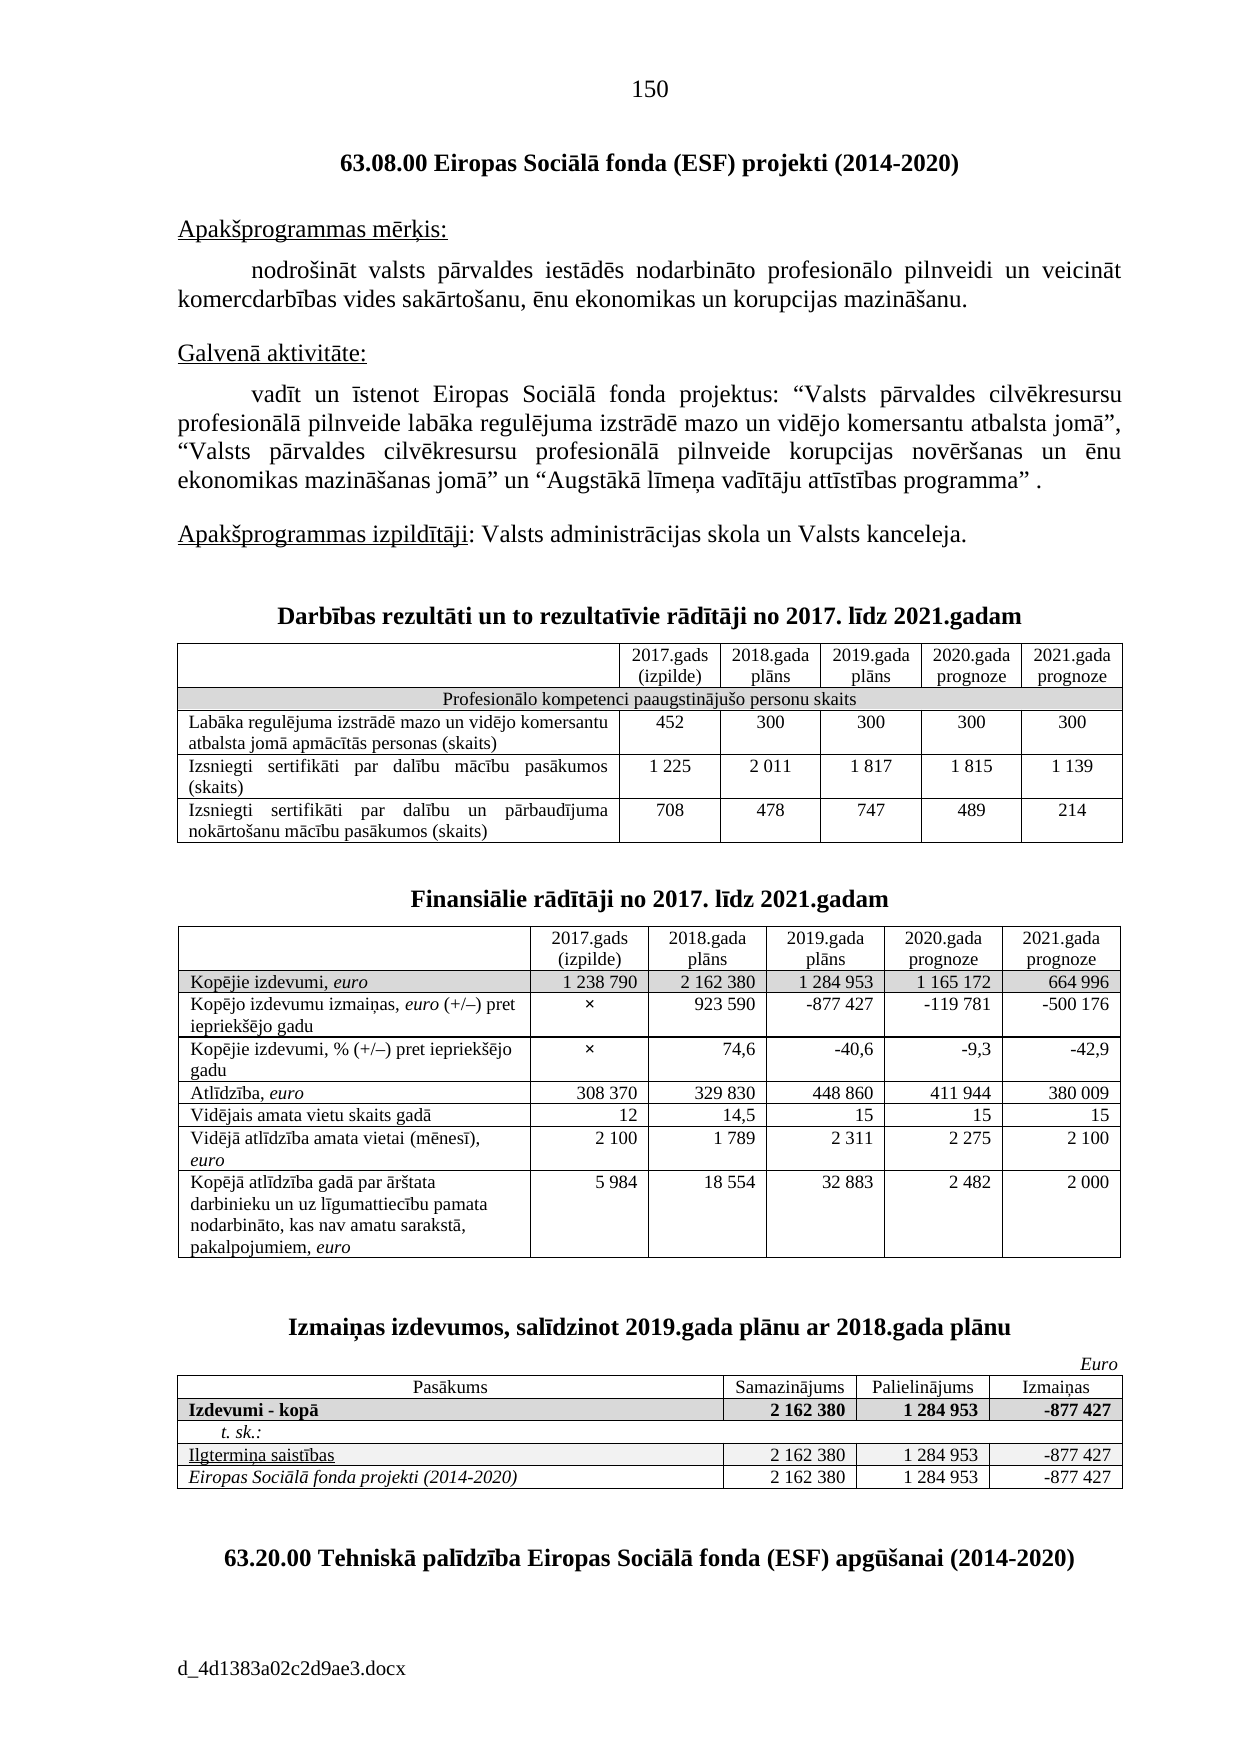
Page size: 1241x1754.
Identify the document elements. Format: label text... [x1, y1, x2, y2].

text Euro [1002, 1353, 1122, 1375]
table_header 2017.gads (izpilde) [620, 644, 720, 687]
table_cell 1 139 [1022, 755, 1122, 798]
table_cell -877 427 [767, 993, 884, 1036]
table_cell Ilgtermiņa saistības [178, 1444, 723, 1465]
text Apakšprogrammas izpildītāji: Valsts administrācijas skola un Valsts kanceleja. [177, 519, 1122, 548]
table_cell 2 011 [721, 755, 820, 798]
table_cell -877 427 [990, 1399, 1122, 1420]
table_cell Vidējais amata vietu skaits gadā [179, 1104, 530, 1126]
table_cell Vidējā atlīdzība amata vietai (mēnesī), euro [179, 1127, 530, 1170]
table_header 2020.gada prognoze [885, 927, 1002, 970]
text nodrošināt valsts pārvaldes iestādēs nodarbināto profesionālo pilnveidi un veicināt komercdarbības vides sakārtošanu, ēnu ekonomikas un korupcijas mazināšanu. [177, 255, 1122, 313]
table_cell 1 789 [649, 1127, 766, 1170]
table_cell 448 860 [767, 1082, 884, 1103]
table_cell -877 427 [990, 1444, 1122, 1465]
table_header 2017.gads (izpilde) [531, 927, 648, 970]
table_cell 489 [922, 799, 1021, 842]
table_cell 214 [1022, 799, 1122, 842]
table_header 2021.gada prognoze [1022, 644, 1122, 687]
text Finansiālie rādītāji no 2017. līdz 2021.gadam [177, 884, 1122, 913]
table_cell × [531, 1038, 648, 1081]
table_header 2019.gada plāns [821, 644, 921, 687]
table_cell Kopējie izdevumi, euro [179, 971, 530, 992]
table_cell 1 284 953 [857, 1466, 989, 1488]
table_header 2018.gada plāns [721, 644, 820, 687]
table_cell 1 284 953 [857, 1399, 989, 1420]
table_header Palielinājums [857, 1376, 989, 1397]
table_cell 664 996 [1003, 971, 1120, 992]
table_cell 15 [885, 1104, 1002, 1126]
table_cell 380 009 [1003, 1082, 1120, 1103]
table_cell Labāka regulējuma izstrādē mazo un vidējo komersantu atbalsta jomā apmācītās personas (skaits) [178, 711, 619, 754]
table_cell -40,6 [767, 1038, 884, 1081]
table_header 2021.gada prognoze [1003, 927, 1120, 970]
table_cell 15 [767, 1104, 884, 1126]
table_cell 2 482 [885, 1171, 1002, 1257]
table_cell 1 817 [821, 755, 921, 798]
table_cell 74,6 [649, 1038, 766, 1081]
table_header Pasākums [178, 1376, 723, 1397]
table_header [178, 644, 619, 687]
table_cell Izsniegti sertifikāti par dalību mācību pasākumos (skaits) [178, 755, 619, 798]
table_header 2020.gada prognoze [922, 644, 1021, 687]
text 63.08.00 Eiropas Sociālā fonda (ESF) projekti (2014-2020) [177, 148, 1122, 176]
text 63.20.00 Tehniskā palīdzība Eiropas Sociālā fonda (ESF) apgūšanai (2014-2020) [177, 1543, 1122, 1571]
table_cell 18 554 [649, 1171, 766, 1257]
table_header 2018.gada plāns [649, 927, 766, 970]
table_cell Profesionālo kompetenci paaugstinājušo personu skaits [178, 688, 1122, 709]
table_header Izmaiņas [990, 1376, 1122, 1397]
table_cell Izsniegti sertifikāti par dalību un pārbaudījuma nokārtošanu mācību pasākumos (skaits) [178, 799, 619, 842]
table_cell 12 [531, 1104, 648, 1126]
text Izmaiņas izdevumos, salīdzinot 2019.gada plānu ar 2018.gada plānu [177, 1312, 1122, 1341]
table_cell 300 [721, 711, 820, 754]
table_cell 1 815 [922, 755, 1021, 798]
table_cell 2 100 [531, 1127, 648, 1170]
table_cell Kopējā atlīdzība gadā par ārštata darbinieku un uz līgumattiecību pamata nodarbināto, kas nav amatu sarakstā, pakalpojumiem, euro [179, 1171, 530, 1257]
table_cell -119 781 [885, 993, 1002, 1036]
table_cell Kopējie izdevumi, % (+/–) pret iepriekšējo gadu [179, 1038, 530, 1081]
text Apakšprogrammas mērķis: [177, 214, 1122, 243]
table_cell 923 590 [649, 993, 766, 1036]
table_cell 747 [821, 799, 921, 842]
table_cell -42,9 [1003, 1038, 1120, 1081]
table_cell 15 [1003, 1104, 1120, 1126]
table_cell 1 165 172 [885, 971, 1002, 992]
table_cell 14,5 [649, 1104, 766, 1126]
table_cell Atlīdzība, euro [179, 1082, 530, 1103]
table_cell -9,3 [885, 1038, 1002, 1081]
table_cell 2 162 380 [724, 1444, 856, 1465]
table_cell 2 162 380 [724, 1399, 856, 1420]
table_header Samazinājums [724, 1376, 856, 1397]
table_cell 2 311 [767, 1127, 884, 1170]
table_cell × [531, 993, 648, 1036]
table_cell 300 [821, 711, 921, 754]
table_cell 411 944 [885, 1082, 1002, 1103]
table_header [179, 927, 530, 970]
table_cell t. sk.: [178, 1421, 1122, 1443]
table_cell 308 370 [531, 1082, 648, 1103]
table_cell 452 [620, 711, 720, 754]
table_cell -500 176 [1003, 993, 1120, 1036]
table_cell 478 [721, 799, 820, 842]
table_cell 1 225 [620, 755, 720, 798]
table_cell 2 275 [885, 1127, 1002, 1170]
text Darbības rezultāti un to rezultatīvie rādītāji no 2017. līdz 2021.gadam [177, 601, 1122, 630]
table_cell 32 883 [767, 1171, 884, 1257]
table_header 2019.gada plāns [767, 927, 884, 970]
table_cell 2 100 [1003, 1127, 1120, 1170]
table_cell 2 162 380 [724, 1466, 856, 1488]
table_cell 2 000 [1003, 1171, 1120, 1257]
table_cell 329 830 [649, 1082, 766, 1103]
table_cell 5 984 [531, 1171, 648, 1257]
table_cell 1 284 953 [767, 971, 884, 992]
text vadīt un īstenot Eiropas Sociālā fonda projektus: “Valsts pārvaldes cilvēkresursu profesionālā pilnveide labāka regulējuma izstrādē mazo un vidējo komersantu atbalsta jomā”, “Valsts pārvaldes cilvēkresursu profesionālā pilnveide korupcijas novēršanas un ēnu ekonomikas mazināšanas jomā” un “Augstākā līmeņa vadītāju attīstības programma” . [177, 379, 1122, 494]
table_cell 708 [620, 799, 720, 842]
table_cell Izdevumi - kopā [178, 1399, 723, 1420]
table_cell 300 [1022, 711, 1122, 754]
table_cell Kopējo izdevumu izmaiņas, euro (+/–) pret iepriekšējo gadu [179, 993, 530, 1036]
table_cell -877 427 [990, 1466, 1122, 1488]
table_cell 300 [922, 711, 1021, 754]
table_cell 1 238 790 [531, 971, 648, 992]
table_cell 2 162 380 [649, 971, 766, 992]
table_cell 1 284 953 [857, 1444, 989, 1465]
text Galvenā aktivitāte: [177, 338, 1122, 366]
table_cell Eiropas Sociālā fonda projekti (2014-2020) [178, 1466, 723, 1488]
